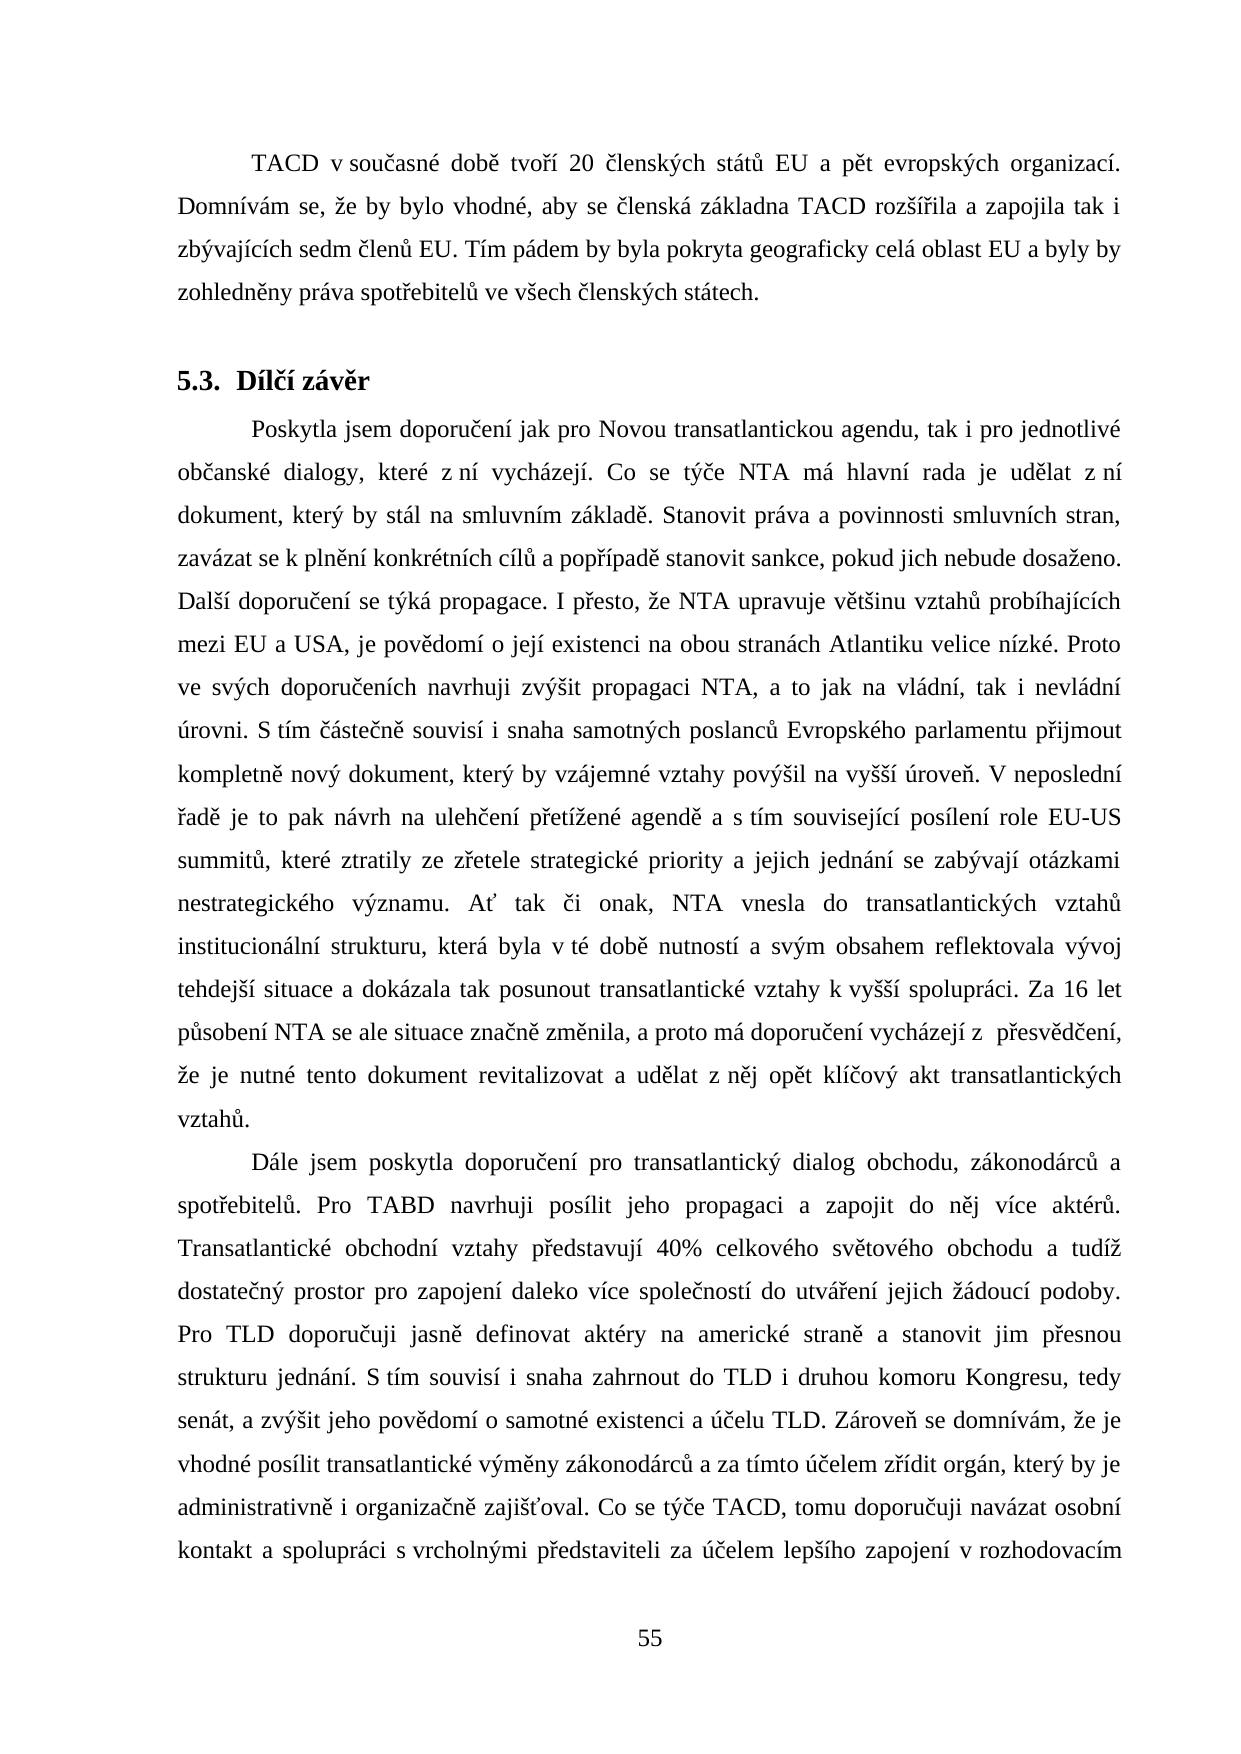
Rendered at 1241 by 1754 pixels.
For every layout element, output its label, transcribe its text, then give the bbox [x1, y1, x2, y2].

text Poskytla jsem doporučení jak pro Novou transatlantickou agendu, tak i pro jednotlivé občanské dialogy, které z ní vycházejí. Co se týče NTA má hlavní rada je udělat z ní dokument, který by stál na smluvním základě. Stanovit práva a povinnosti smluvních stran, zavázat se k plnění konkrétních cílů a popřípadě stanovit sankce, pokud jich nebude dosaženo. Další doporučení se týká propagace. I přesto, že NTA upravuje většinu vztahů probíhajících mezi EU a USA, je povědomí o její existenci na obou stranách Atlantiku velice nízké. Proto ve svých doporučeních navrhuji zvýšit propagaci NTA, a to jak na vládní, tak i nevládní úrovni. S tím částečně souvisí i snaha samotných poslanců Evropského parlamentu přijmout kompletně nový dokument, který by vzájemné vztahy povýšil na vyšší úroveň. V neposlední řadě je to pak návrh na ulehčení přetížené agendě a s tím související posílení role EU-US summitů, které ztratily ze zřetele strategické priority a jejich jednání se zabývají otázkami nestrategického významu. Ať tak či onak, NTA vnesla do transatlantických vztahů institucionální strukturu, která byla v té době nutností a svým obsahem reflektovala vývoj tehdejší situace a dokázala tak posunout transatlantické vztahy k vyšší spolupráci. Za 16 let působení NTA se ale situace značně změnila, a proto má doporučení vycházejí z přesvědčení, že je nutné tento dokument revitalizovat a udělat z něj opět klíčový akt transatlantických vztahů. [177, 414, 1122, 1132]
text TACD v současné době tvoří 20 členských států EU a pět evropských organizací. Domnívám se, že by bylo vhodné, aby se členská základna TACD rozšířila a zapojila tak i zbývajících sedm členů EU. Tím pádem by byla pokryta geograficky celá oblast EU a byly by zohledněny práva spotřebitelů ve všech členských státech. [177, 148, 1122, 306]
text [177, 1147, 1122, 1564]
subtitle Dílčí závěr [177, 363, 1122, 397]
